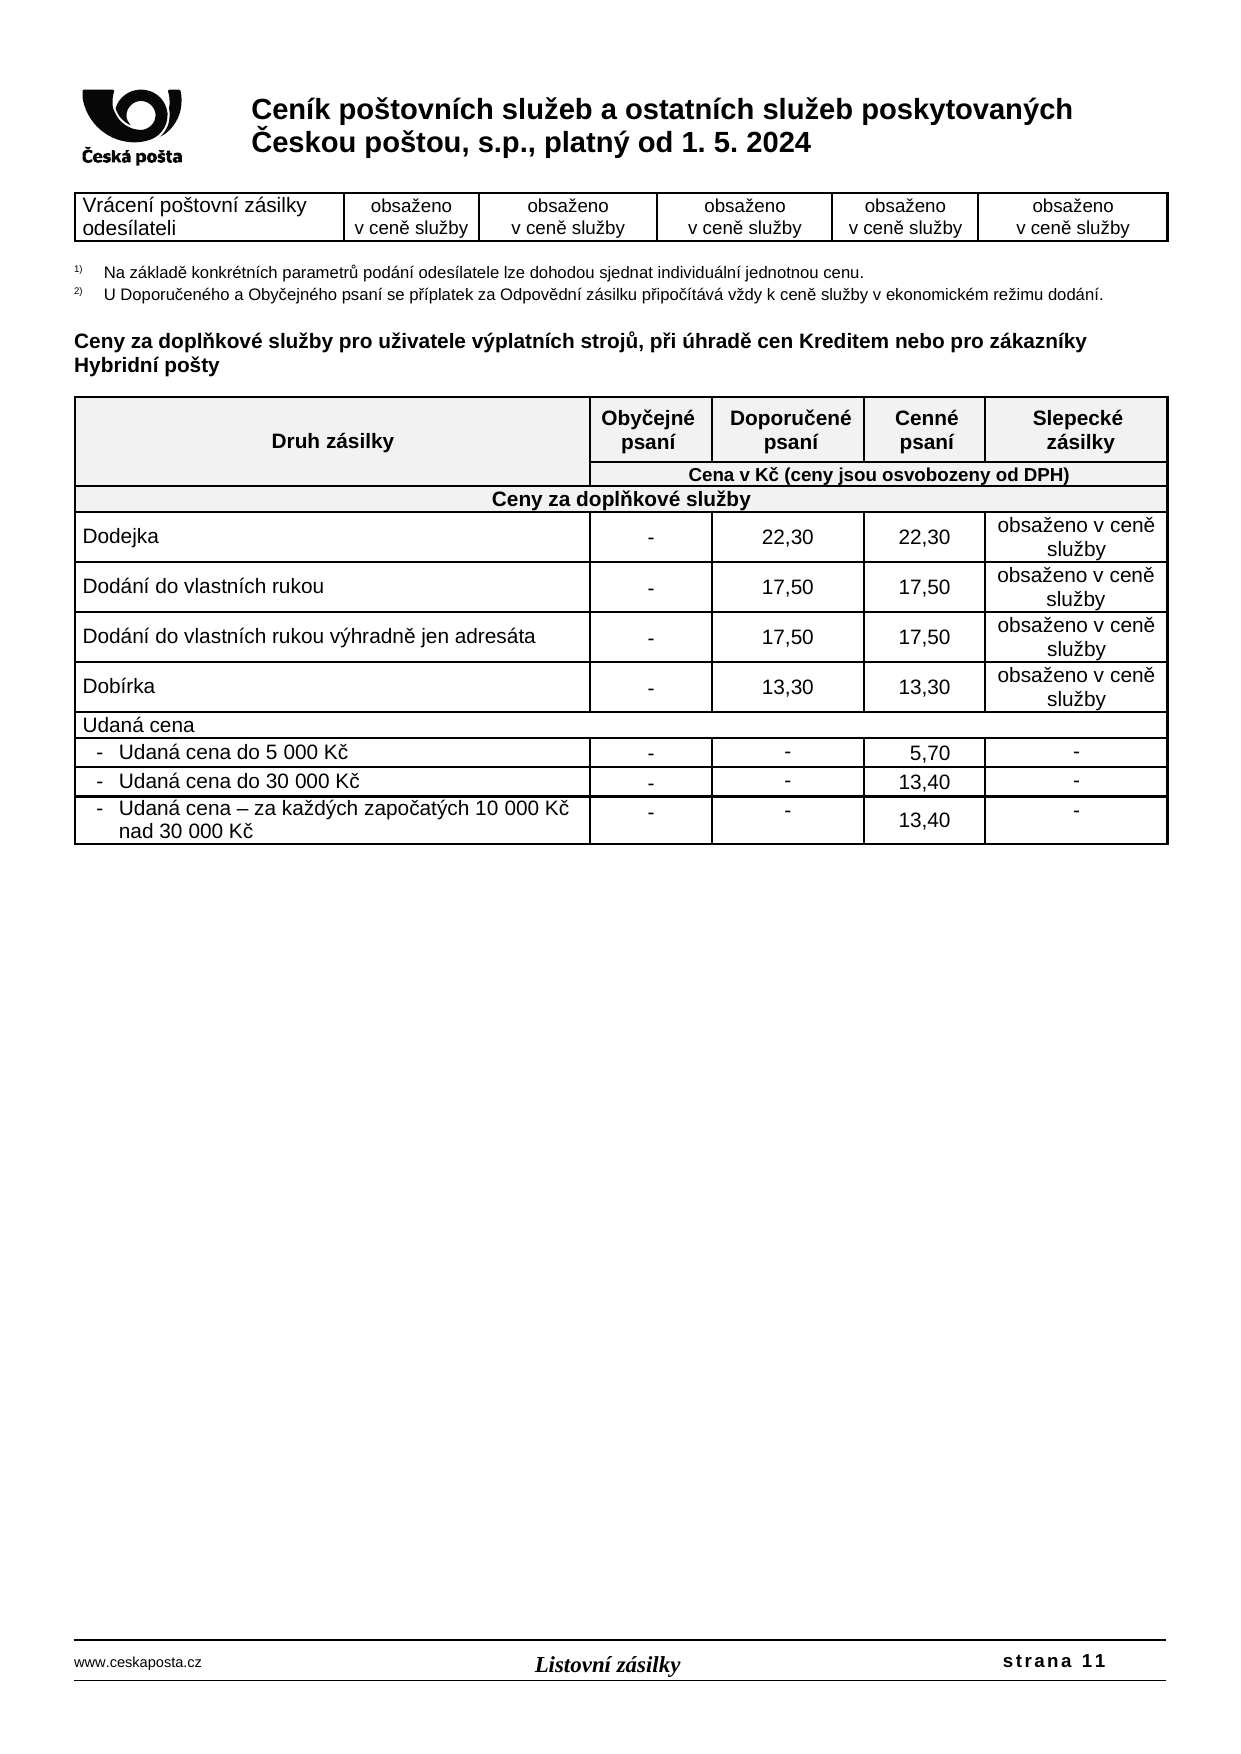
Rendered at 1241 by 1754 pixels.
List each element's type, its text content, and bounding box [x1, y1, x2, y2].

table_cell 13,40 [865, 798, 984, 843]
table_cell Udaná cena do 5 000 Kč [76, 739, 589, 766]
list 1) Na základě konkrétních parametrů podání odesílatele lze dohodou sjednat individuální jednotnou cenu. [74, 263, 1166, 282]
table_cell Udaná cena [76, 713, 1166, 737]
table_cell 5,70 [865, 739, 984, 766]
table_header Doporučené psaní [713, 398, 863, 461]
table_cell - [591, 563, 711, 611]
table_cell - [591, 613, 711, 661]
table_cell Ceny za doplňkové služby [76, 487, 1166, 511]
table_cell Dodání do vlastních rukou výhradně jen adresáta [76, 613, 589, 661]
text Ceny za doplňkové služby pro uživatele výplatních strojů, při úhradě cen Kreditem nebo pro zákazníky Hybridní pošty [74, 329, 1166, 377]
table_cell obsaženo v ceně služby [986, 563, 1166, 611]
table_cell 17,50 [713, 563, 863, 611]
table_cell - [591, 798, 711, 843]
table_cell obsaženo v ceně služby [345, 194, 478, 239]
table_header Cenné psaní [865, 398, 984, 461]
table_cell - [713, 739, 863, 766]
table_cell - [986, 768, 1166, 795]
table_cell - [713, 798, 863, 843]
table_cell - [986, 798, 1166, 843]
table_cell Udaná cena do 30 000 Kč [76, 768, 589, 795]
table_cell obsaženo v ceně služby [979, 194, 1166, 239]
table_cell Udaná cena – za každých započatých 10 000 Kč nad 30 000 Kč [76, 798, 589, 843]
table_cell 22,30 [865, 513, 984, 561]
table_cell Dodání do vlastních rukou [76, 563, 589, 611]
table_cell obsaženo v ceně služby [986, 613, 1166, 661]
table_header Slepecké zásilky [986, 398, 1166, 461]
table_header Obyčejné psaní [591, 398, 711, 461]
table_cell 13,40 [865, 768, 984, 795]
table_cell - [986, 739, 1166, 766]
table_cell - [591, 663, 711, 711]
table_cell 17,50 [713, 613, 863, 661]
table_cell Vrácení poštovní zásilky odesílateli [76, 194, 343, 239]
table_cell 13,30 [713, 663, 863, 711]
table_cell - [591, 739, 711, 766]
table_cell Cena v Kč (ceny jsou osvobozeny od DPH) [591, 463, 1166, 485]
table_cell 13,30 [865, 663, 984, 711]
table_cell 17,50 [865, 613, 984, 661]
table_cell 22,30 [713, 513, 863, 561]
table_cell obsaženo v ceně služby [833, 194, 977, 239]
table_header Druh zásilky [76, 398, 589, 485]
table_cell - [713, 768, 863, 795]
table_cell obsaženo v ceně služby [658, 194, 831, 239]
table_cell Dobírka [76, 663, 589, 711]
table_cell Dodejka [76, 513, 589, 561]
table_cell 17,50 [865, 563, 984, 611]
text 2) U Doporučeného a Obyčejného psaní se příplatek za Odpovědní zásilku připočítává vždy k ceně služby v ekonomickém režimu dodání. [74, 285, 1166, 304]
table_cell - [591, 768, 711, 795]
table_cell - [591, 513, 711, 561]
table_cell obsaženo v ceně služby [986, 663, 1166, 711]
table_cell obsaženo v ceně služby [986, 513, 1166, 561]
table_cell obsaženo v ceně služby [480, 194, 656, 239]
